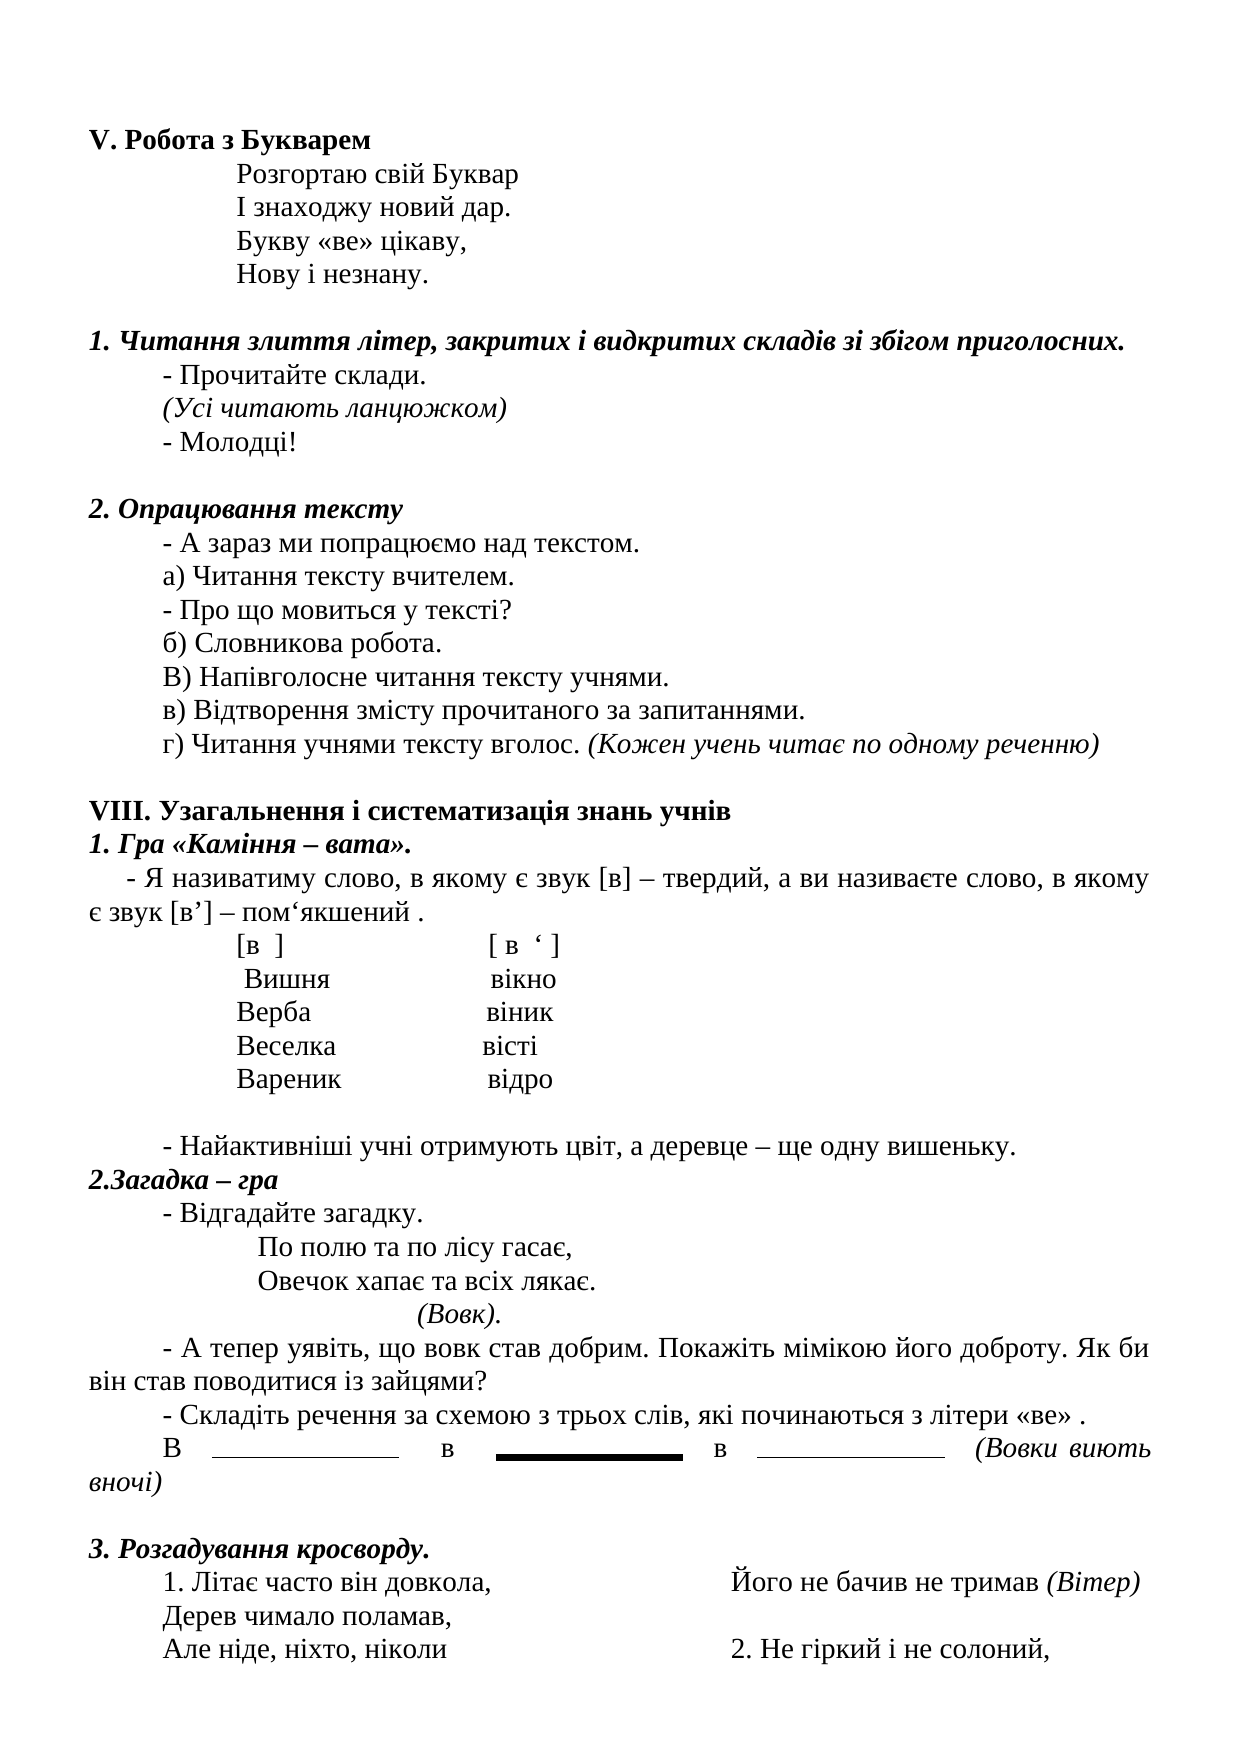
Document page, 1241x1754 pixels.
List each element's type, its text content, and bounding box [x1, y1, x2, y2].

text 1. Читання злиття літер, закритих і видкритих складів зі збігом приголосних. [89, 323, 1152, 357]
text Його не бачив не тримав (Вітер) [731, 1564, 1152, 1598]
text Веселка вісті [236, 1028, 1152, 1061]
text - Про що мовиться у тексті? [162, 592, 1152, 625]
text 2. Не гіркий і не солоний, [731, 1632, 1152, 1665]
text Але ніде, ніхто, ніколи [162, 1632, 583, 1665]
text - А зараз ми попрацюємо над текстом. [162, 525, 1152, 558]
text Букву «ве» цікаву, [89, 223, 1152, 256]
text - Прочитайте склади. [89, 357, 1152, 391]
text б) Словникова робота. [162, 625, 1152, 659]
text VIII. Узагальнення і систематизація знань учнів [89, 793, 1152, 827]
text В в в (Вовки виють вночі) [89, 1430, 1152, 1497]
text - Складіть речення за схемою з трьох слів, які починаються з літери «ве» . [89, 1397, 1152, 1430]
text г) Читання учнями тексту вголос. (Кожен учень читає по одному реченню) [162, 726, 1152, 759]
text 1. Гра «Каміння – вата». [89, 827, 1152, 860]
text По полю та по лісу гасає, [162, 1229, 1152, 1263]
text Верба віник [236, 994, 1152, 1028]
text Розгортаю свій Буквар [89, 156, 1152, 189]
text (Вовк). [89, 1296, 1152, 1330]
text Дерев чимало поламав, [162, 1598, 583, 1632]
text в) Відтворення змісту прочитаного за запитаннями. [162, 692, 1152, 726]
text Вишня вікно [236, 961, 1152, 994]
text - Молодці! [89, 424, 1152, 458]
text - Я називатиму слово, в якому є звук [в] – твердий, а ви називаєте слово, в якому є звук [в’] – пом‘якшений . [89, 860, 1152, 927]
text Нову і незнану. [89, 256, 1152, 290]
text - Найактивніші учні отримують цвіт, а деревце – ще одну вишеньку. [89, 1128, 1152, 1162]
text V. Робота з Букварем [89, 122, 1152, 156]
text а) Читання тексту вчителем. [162, 558, 1152, 592]
text Вареник відро [236, 1061, 1152, 1095]
text [в ] [ в ‘ ] [236, 927, 1152, 961]
text 2.Загадка – гра [89, 1162, 1152, 1196]
text - Відгадайте загадку. [162, 1196, 1152, 1229]
text - А тепер уявіть, що вовк став добрим. Покажіть мімікою його доброту. Як би він став поводитися із зайцями? [89, 1330, 1152, 1397]
text 3. Розгадування кросворду. [89, 1531, 1152, 1564]
text Овечок хапає та всіх лякає. [162, 1263, 1152, 1296]
text 2. Опрацювання тексту [89, 491, 1152, 525]
text 1. Літає часто він довкола, [162, 1564, 583, 1598]
text (Усі читають ланцюжком) [89, 391, 1152, 424]
text І знаходжу новий дар. [89, 189, 1152, 223]
text В) Напівголосне читання тексту учнями. [162, 659, 1152, 692]
